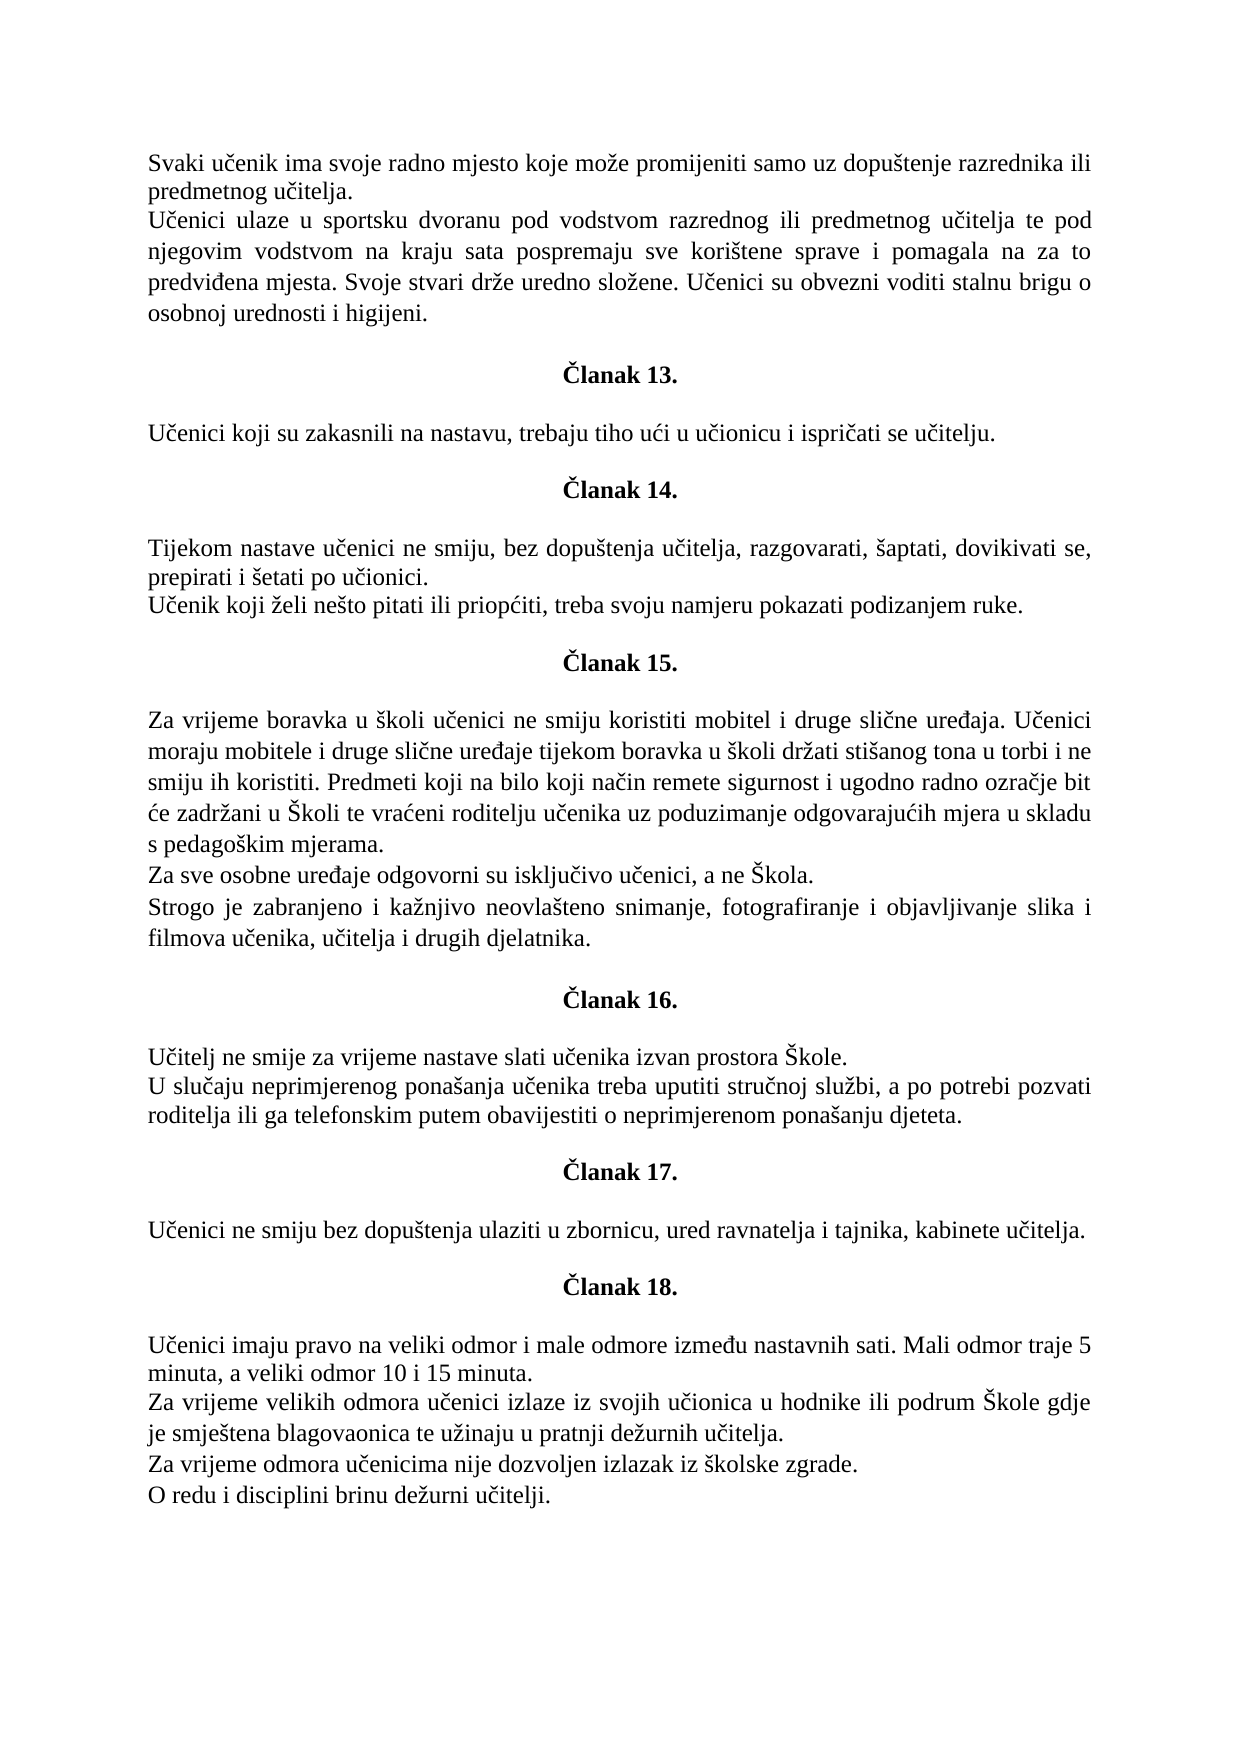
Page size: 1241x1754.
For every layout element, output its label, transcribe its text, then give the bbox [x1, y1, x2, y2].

text Strogo je zabranjeno i kažnjivo neovlašteno snimanje, fotografiranje i objavljivanje slika i filmova učenika, učitelja i drugih djelatnika. [148, 892, 1093, 951]
text Učenici ne smiju bez dopuštenja ulaziti u zbornicu, ured ravnatelja i tajnika, kabinete učitelja. [148, 1215, 1093, 1243]
text Za vrijeme odmora učenicima nije dozvoljen izlazak iz školske zgrade. [148, 1449, 1093, 1478]
text Učenici koji su zakasnili na nastavu, trebaju tiho ući u učionicu i ispričati se učitelju. [148, 418, 1093, 447]
text Članak 16. [148, 985, 1093, 1013]
text Za vrijeme boravka u školi učenici ne smiju koristiti mobitel i druge slične uređaja. Učenici moraju mobitele i druge slične uređaje tijekom boravka u školi držati stišanog tona u torbi i ne smiju ih koristiti. Predmeti koji na bilo koji način remete sigurnost i ugodno radno ozračje bit će zadržani u Školi te vraćeni roditelju učenika uz poduzimanje odgovarajućih mjera u skladu s pedagoškim mjerama. [148, 705, 1093, 858]
text Za sve osobne uređaje odgovorni su isključivo učenici, a ne Škola. [148, 861, 1093, 889]
text Članak 18. [148, 1272, 1093, 1301]
text O redu i disciplini brinu dežurni učitelji. [148, 1480, 1093, 1509]
text Članak 15. [148, 648, 1093, 677]
text Članak 17. [148, 1157, 1093, 1186]
text Članak 14. [148, 475, 1093, 504]
text U slučaju neprimjerenog ponašanja učenika treba uputiti stručnoj službi, a po potrebi pozvati roditelja ili ga telefonskim putem obavijestiti o neprimjerenom ponašanju djeteta. [148, 1071, 1093, 1128]
text Učenik koji želi nešto pitati ili priopćiti, treba svoju namjeru pokazati podizanjem ruke. [148, 590, 1093, 619]
text Članak 13. [148, 360, 1093, 389]
text Učenici imaju pravo na veliki odmor i male odmore između nastavnih sati. Mali odmor traje 5 minuta, a veliki odmor 10 i 15 minuta. [148, 1330, 1093, 1387]
text Svaki učenik ima svoje radno mjesto koje može promijeniti samo uz dopuštenje razrednika ili predmetnog učitelja. [148, 148, 1093, 205]
text Tijekom nastave učenici ne smiju, bez dopuštenja učitelja, razgovarati, šaptati, dovikivati se, prepirati i šetati po učionici. [148, 533, 1093, 590]
text Za vrijeme velikih odmora učenici izlaze iz svojih učionica u hodnike ili podrum Škole gdje je smještena blagovaonica te užinaju u pratnji dežurnih učitelja. [148, 1387, 1093, 1447]
text Učenici ulaze u sportsku dvoranu pod vodstvom razrednog ili predmetnog učitelja te pod njegovim vodstvom na kraju sata pospremaju sve korištene sprave i pomagala na za to predviđena mjesta. Svoje stvari drže uredno složene. Učenici su obvezni voditi stalnu brigu o osobnoj urednosti i higijeni. [148, 205, 1093, 327]
text Učitelj ne smije za vrijeme nastave slati učenika izvan prostora Škole. [148, 1042, 1093, 1071]
